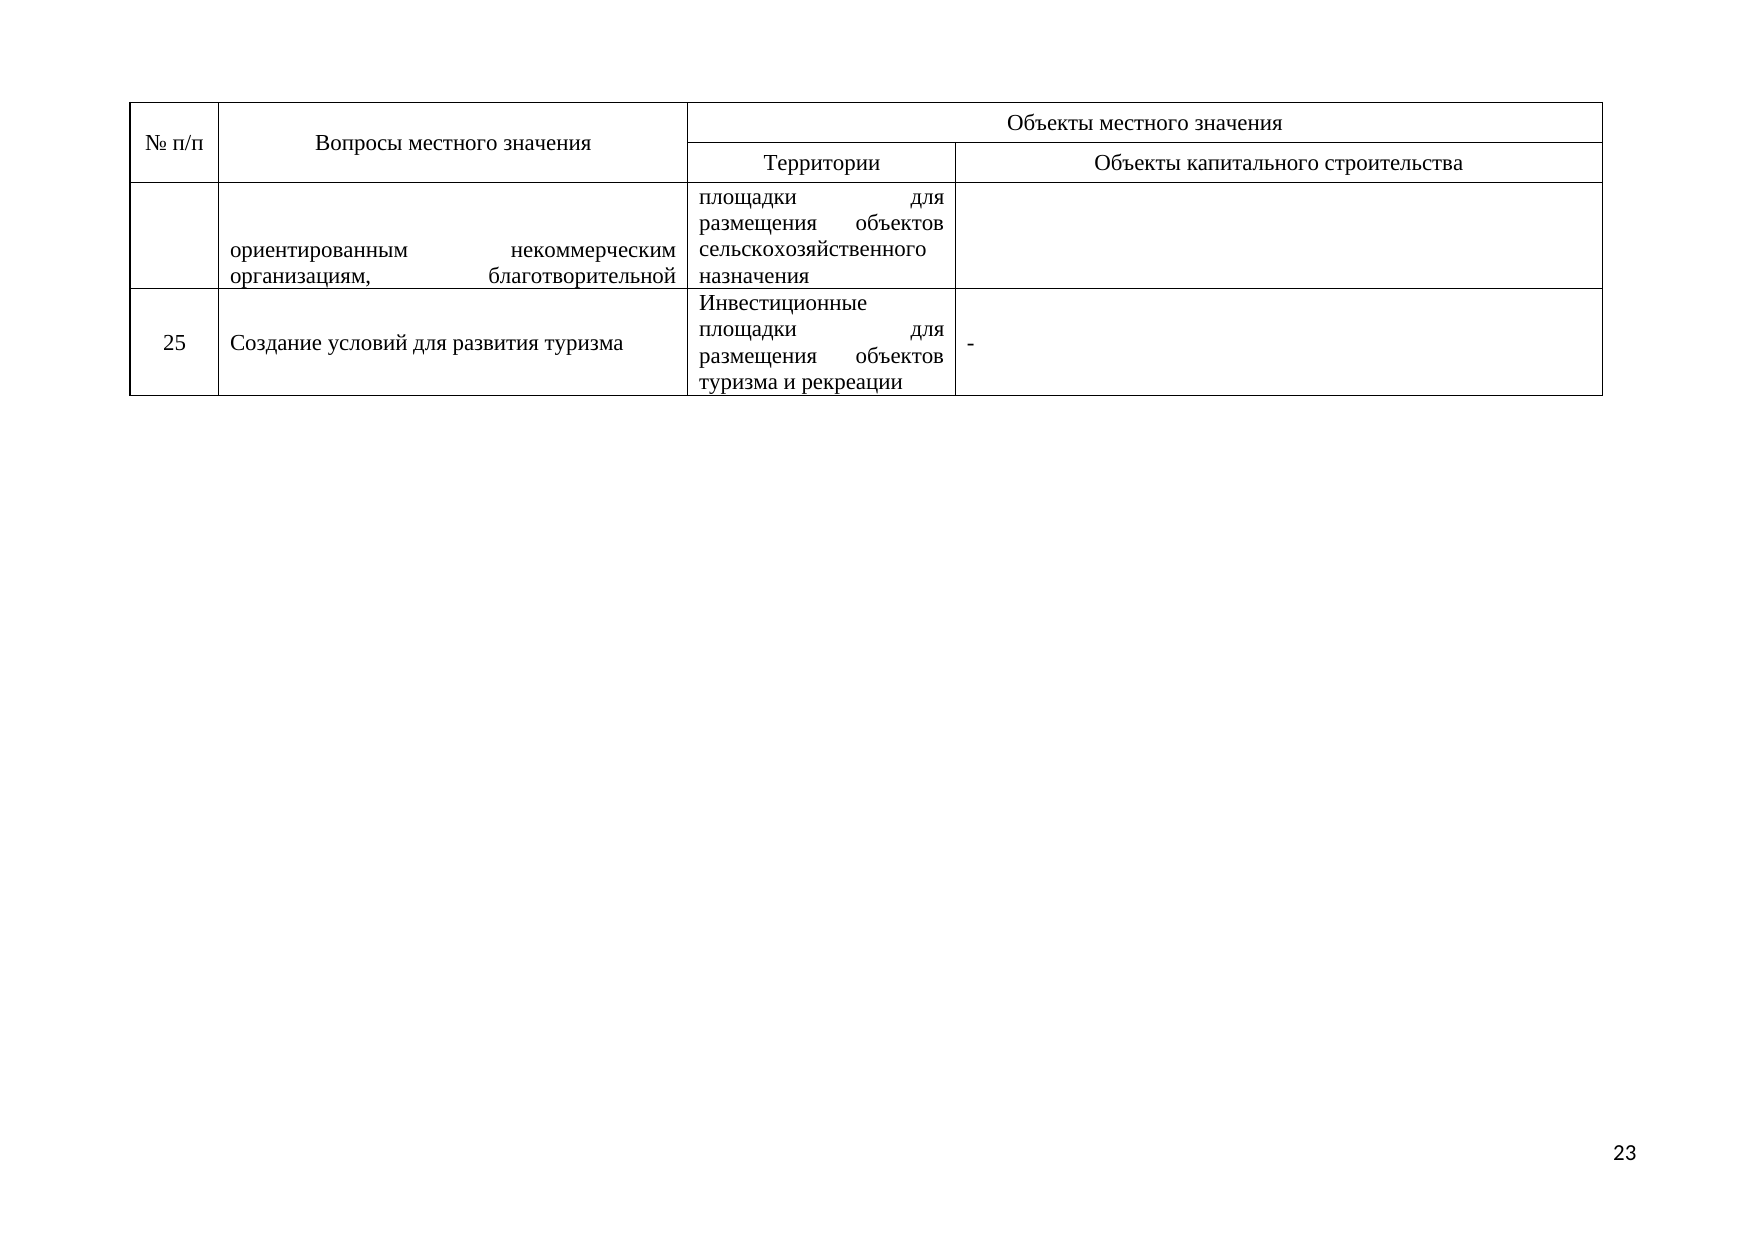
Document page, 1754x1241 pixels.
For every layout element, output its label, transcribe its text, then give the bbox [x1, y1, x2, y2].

table_cell 25 [131, 289, 218, 394]
table_cell Создание условий для развития туризма [219, 289, 687, 394]
table_cell - [956, 183, 1602, 288]
table_cell Объекты капитального строительства [956, 143, 1602, 182]
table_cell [688, 183, 955, 288]
table_header Объекты местного значения [688, 103, 1602, 142]
table_cell - [956, 289, 1602, 394]
table_header Вопросы местного значения [219, 103, 687, 182]
table_header № п/п [131, 103, 218, 182]
table_cell Инвестиционные площадки для размещения объектов туризма и рекреации [688, 289, 955, 394]
table_cell Территории [688, 143, 955, 182]
